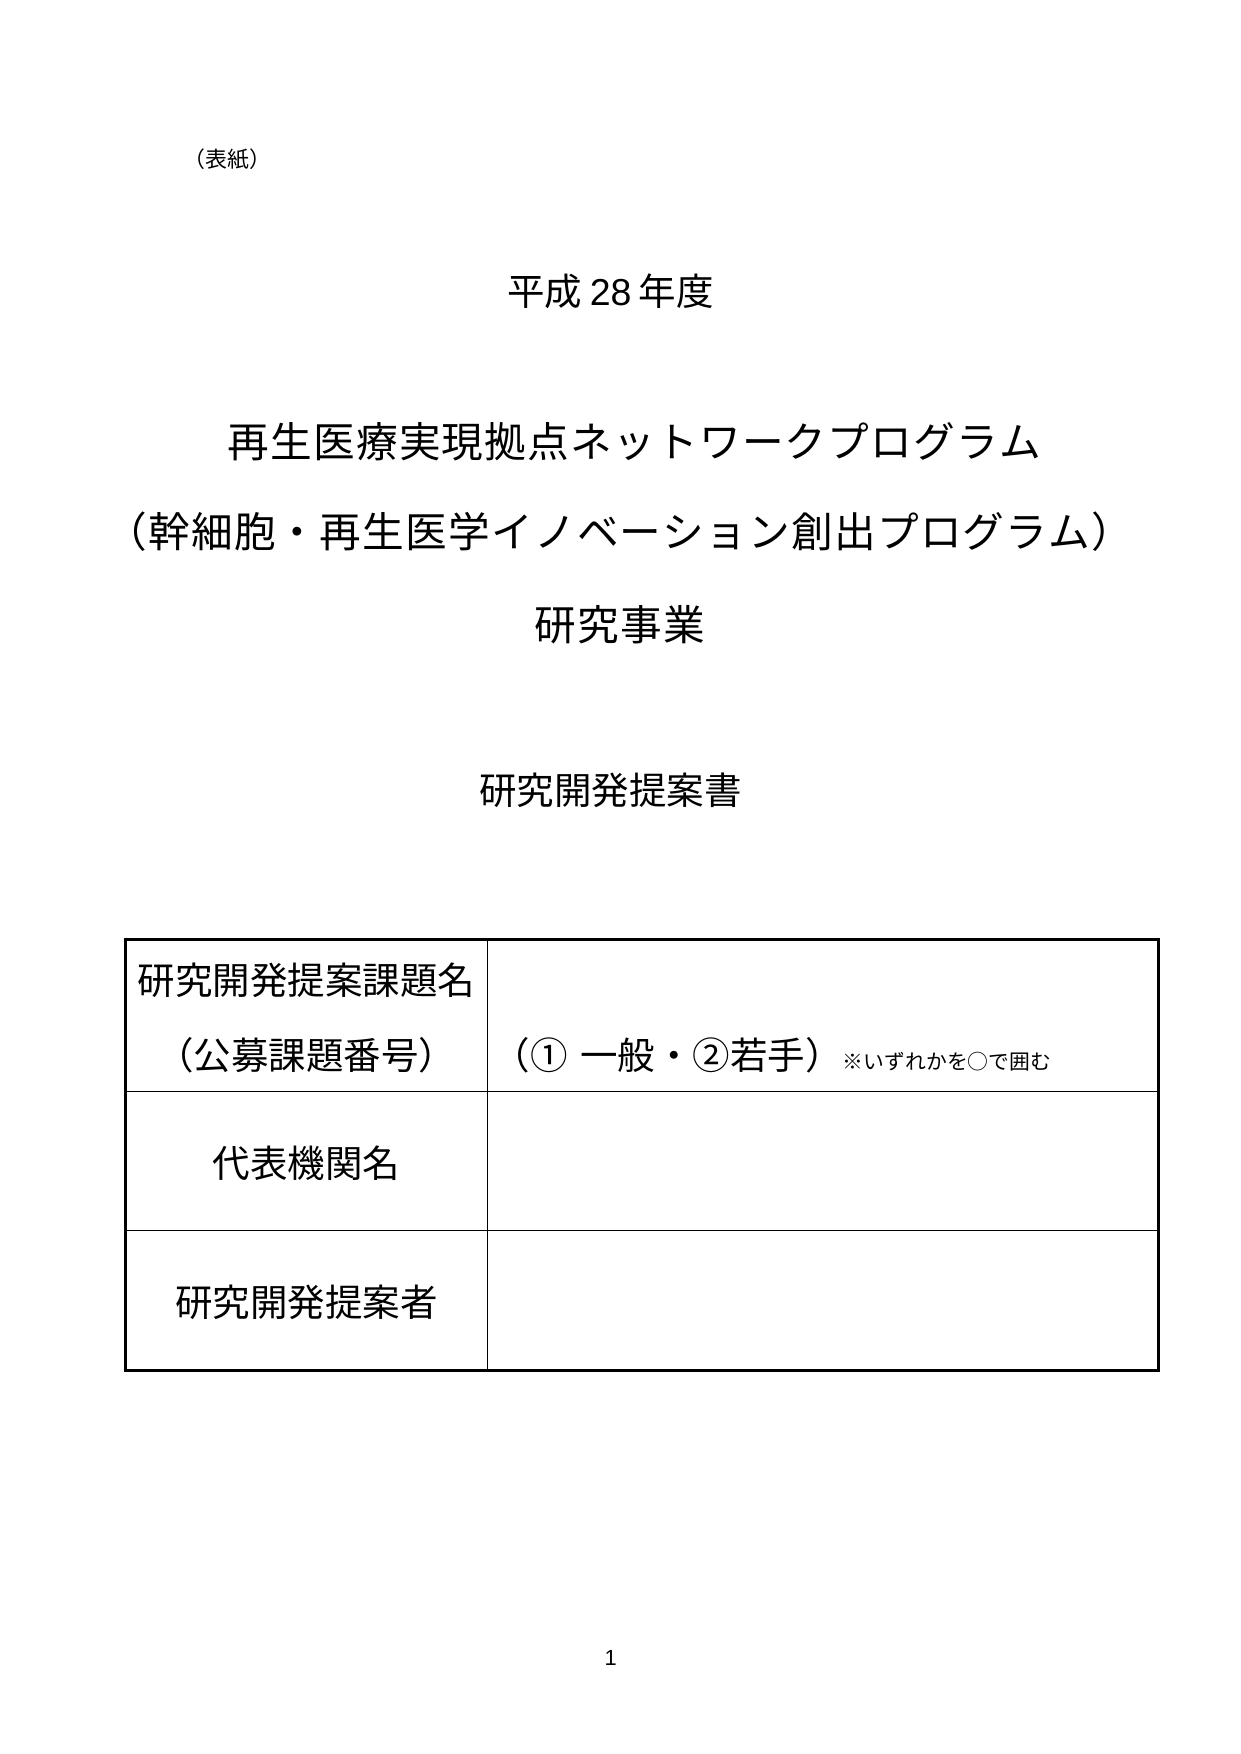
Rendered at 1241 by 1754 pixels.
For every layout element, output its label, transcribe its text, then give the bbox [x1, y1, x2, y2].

table_header 研究開発提案課題名 （公募課題番号） [127, 941, 487, 1091]
text （幹細胞・再生医学イノベーション創出プログラム）研究事業 [89, 491, 1150, 660]
text 再生医療実現拠点ネットワークプログラム [118, 401, 1150, 476]
text 平成28年度 [118, 251, 1102, 326]
text （表紙） [118, 139, 1102, 176]
table_cell [488, 1092, 1157, 1230]
table_cell 研究開発提案者 [127, 1231, 487, 1368]
table_cell [488, 1231, 1157, 1368]
table_cell 代表機関名 [127, 1092, 487, 1230]
text 研究開発提案書 [118, 750, 1102, 825]
table_header 一般・②若手）※いずれかを○で囲む [488, 941, 1157, 1091]
